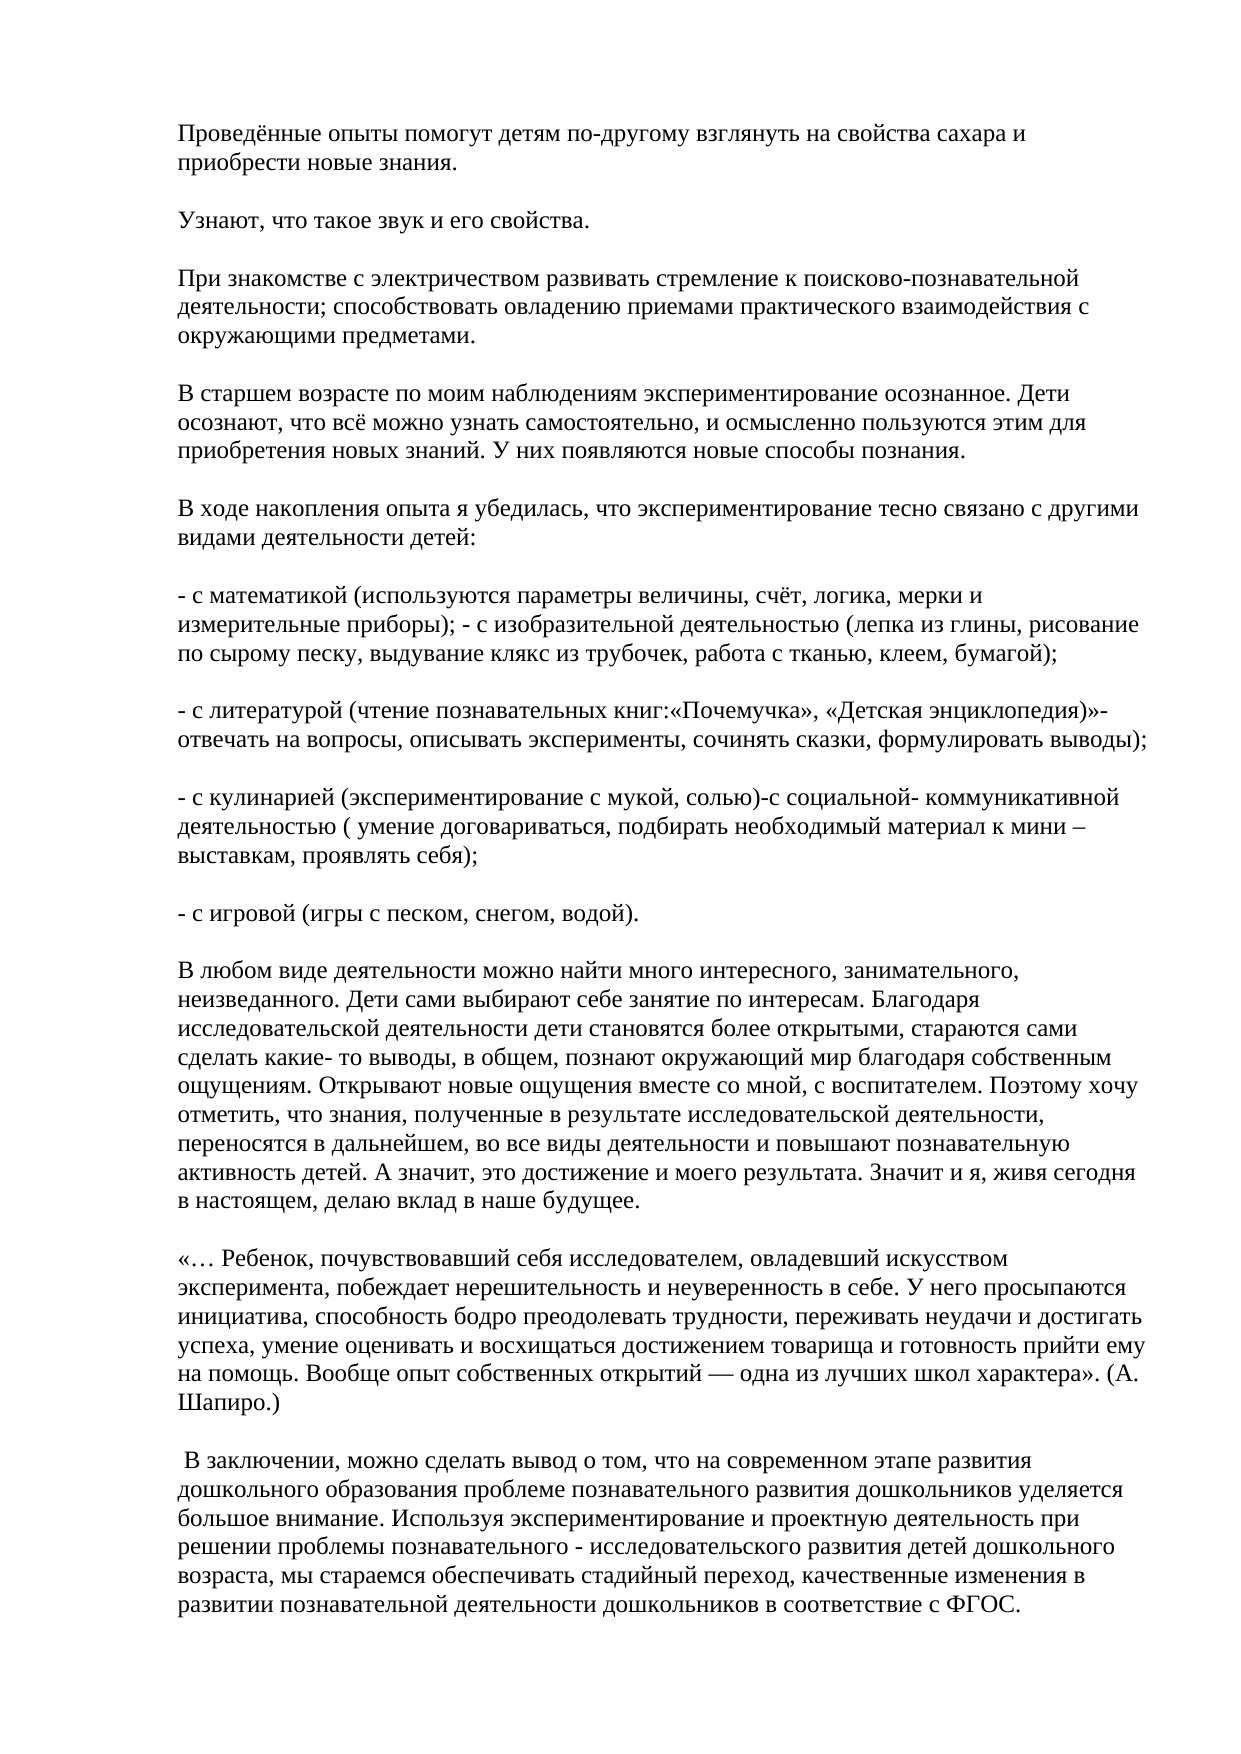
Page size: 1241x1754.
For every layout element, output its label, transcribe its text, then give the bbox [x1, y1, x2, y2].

text В любом виде деятельности можно найти много интересного, занимательного, неизведанного. Дети сами выбирают себе занятие по интересам. Благодаря исследовательской деятельности дети становятся более открытыми, стараются сами сделать какие- то выводы, в общем, познают окружающий мир благодаря собственным ощущениям. Открывают новые ощущения вместе со мной, с воспитателем. Поэтому хочу отметить, что знания, полученные в результате исследовательской деятельности, переносятся в дальнейшем, во все виды деятельности и повышают познавательную активность детей. А значит, это достижение и моего результата. Значит и я, живя сегодня в настоящем, делаю вклад в наше будущее. [177, 956, 1152, 1214]
text Проведённые опыты помогут детям по-другому взглянуть на свойства сахара и приобрести новые знания. [177, 118, 1152, 176]
text При знакомстве с электричеством развивать стремление к поисково-познавательной деятельности; способствовать овладению приемами практического взаимодействия с окружающими предметами. [177, 263, 1152, 349]
text - с игровой (игры с песком, снегом, водой). [177, 898, 1152, 926]
text «… Ребенок, почувствовавший себя исследователем, овладевший искусством эксперимента, побеждает нерешительность и неуверенность в себе. У него просыпаются инициатива, способность бодро преодолевать трудности, переживать неудачи и достигать успеха, умение оценивать и восхищаться достижением товарища и готовность прийти ему на помощь. Вообще опыт собственных открытий — одна из лучших школ характера». (А. Шапиро.) [177, 1243, 1152, 1416]
text - с математикой (используются параметры величины, счёт, логика, мерки и измерительные приборы); - с изобразительной деятельностью (лепка из глины, рисование по сырому песку, выдувание клякс из трубочек, работа с тканью, клеем, бумагой); [177, 580, 1152, 666]
text В старшем возрасте по моим наблюдениям экспериментирование осознанное. Дети осознают, что всё можно узнать самостоятельно, и осмысленно пользуются этим для приобретения новых знаний. У них появляются новые способы познания. [177, 378, 1152, 464]
text Узнают, что такое звук и его свойства. [177, 205, 1152, 233]
text В заключении, можно сделать вывод о том, что на современном этапе развития дошкольного образования проблеме познавательного развития дошкольников уделяется большое внимание. Используя экспериментирование и проектную деятельность при решении проблемы познавательного - исследовательского развития детей дошкольного возраста, мы стараемся обеспечивать стадийный переход, качественные изменения в развитии познавательной деятельности дошкольников в соответствие с ФГОС. [177, 1445, 1152, 1618]
text - с кулинарией (экспериментирование с мукой, солью)-с социальной- коммуникативной деятельностью ( умение договариваться, подбирать необходимый материал к мини – выставкам, проявлять себя); [177, 782, 1152, 868]
text В ходе накопления опыта я убедилась, что экспериментирование тесно связано с другими видами деятельности детей: [177, 493, 1152, 551]
text - с литературой (чтение познавательных книг:«Почемучка», «Детская энциклопедия)»-отвечать на вопросы, описывать эксперименты, сочинять сказки, формулировать выводы); [177, 696, 1152, 753]
